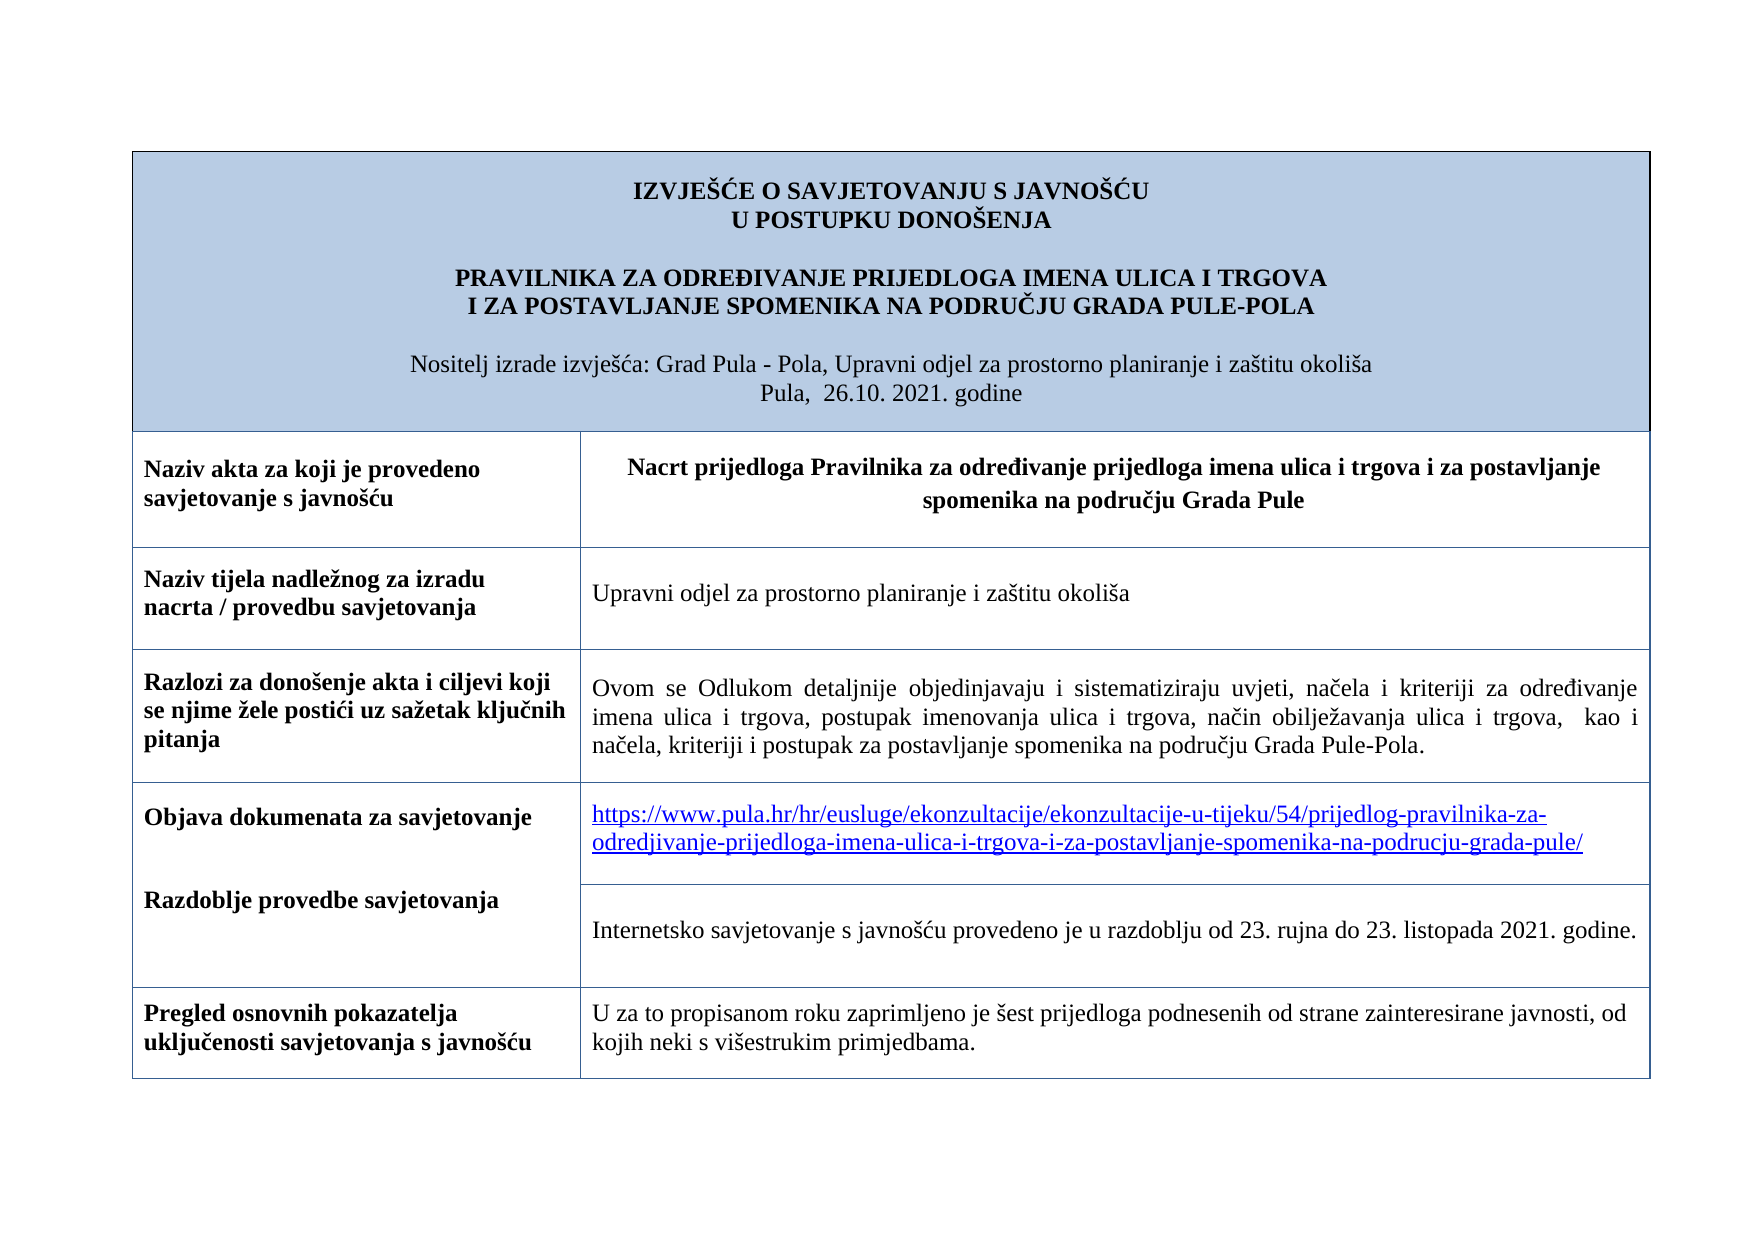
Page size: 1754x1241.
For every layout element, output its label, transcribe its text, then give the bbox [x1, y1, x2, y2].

table_cell https://www.pula.hr/hr/eusluge/ekonzultacije/ekonzultacije-u-tijeku/54/prijedlog-pravilnika-za-odredjivanje-prijedloga-imena-ulica-i-trgova-i-za-postavljanje-spomenika-na-podrucju-grada-pule/ [581, 783, 1649, 884]
table_header IZVJEŠĆE O SAVJETOVANJU S JAVNOŠĆU U POSTUPKU DONOŠENJA PRAVILNIKA ZA ODREĐIVANJE PRIJEDLOGA IMENA ULICA I TRGOVA I ZA POSTAVLJANJE SPOMENIKA NA PODRUČJU GRADA PULE-POLA Nositelj izrade izvješća: Grad Pula - Pola, Upravni odjel za prostorno planiranje i zaštitu okoliša Pula, 26.10. 2021. godine [133, 152, 1649, 431]
table_cell U za to propisanom roku zaprimljeno je šest prijedloga podnesenih od strane zainteresirane javnosti, od kojih neki s višestrukim primjedbama. [581, 988, 1649, 1078]
table_cell Objava dokumenata za savjetovanje Razdoblje provedbe savjetovanja [133, 783, 580, 987]
table_cell Naziv akta za koji je provedeno savjetovanje s javnošću [133, 432, 580, 547]
table_cell Nacrt prijedloga Pravilnika za određivanje prijedloga imena ulica i trgova i za postavljanje spomenika na području Grada Pule [581, 432, 1649, 547]
table_cell Ovom se Odlukom detaljnije objedinjavaju i sistematiziraju uvjeti, načela i kriteriji za određivanje imena ulica i trgova, postupak imenovanja ulica i trgova, način obilježavanja ulica i trgova, kao i načela, kriteriji i postupak za postavljanje spomenika na području Grada Pule-Pola. [581, 650, 1649, 782]
table_cell Internetsko savjetovanje s javnošću provedeno je u razdoblju od 23. rujna do 23. listopada 2021. godine. [581, 885, 1649, 987]
table_cell Razlozi za donošenje akta i ciljevi koji se njime žele postići uz sažetak ključnih pitanja [133, 650, 580, 782]
table_cell Upravni odjel za prostorno planiranje i zaštitu okoliša [581, 548, 1649, 649]
table_cell Naziv tijela nadležnog za izradu nacrta / provedbu savjetovanja [133, 548, 580, 649]
table_cell Pregled osnovnih pokazatelja uključenosti savjetovanja s javnošću [133, 988, 580, 1078]
